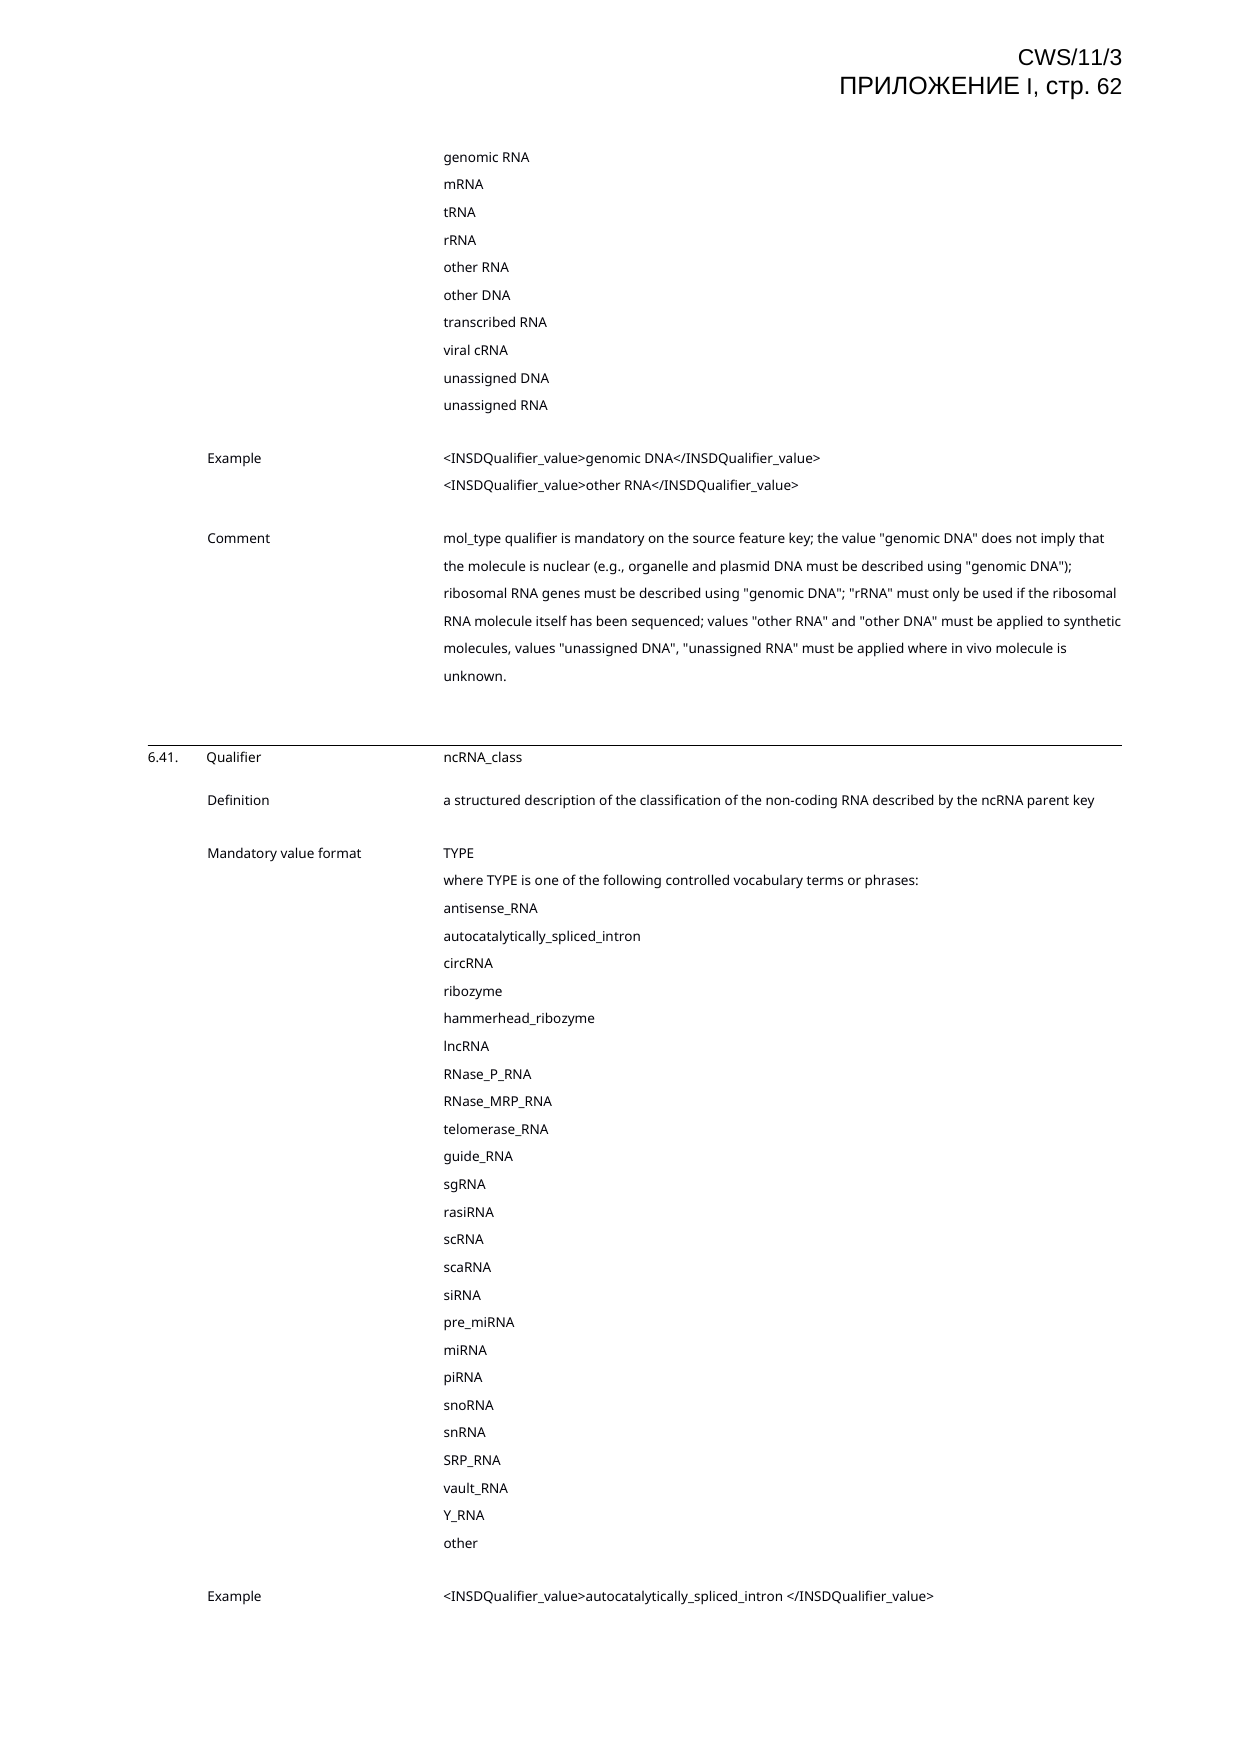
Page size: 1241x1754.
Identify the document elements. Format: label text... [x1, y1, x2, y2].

text tRNA [443, 203, 1122, 221]
text Definition a structured description of the classification of the non-coding RNA described by the ncRNA parent key [207, 791, 1122, 809]
text RNase_P_RNA [443, 1064, 1122, 1083]
text pre_miRNA [443, 1313, 1122, 1331]
text Comment mol_type qualifier is mandatory on the source feature key; the value "genomic DNA" does not imply that the molecule is nuclear (e.g., organelle and plasmid DNA must be described using "genomic DNA"); ribosomal RNA genes must be described using "genomic DNA"; "rRNA" must only be used if the ribosomal RNA molecule itself has been sequenced; values "other RNA" and "other DNA" must be applied to synthetic molecules, values "unassigned DNA", "unassigned RNA" must be applied where in vivo molecule is unknown. [207, 529, 1122, 685]
text RNase_MRP_RNA [443, 1092, 1122, 1111]
text Example <INSDQualifier_value>autocatalytically_spliced_intron </INSDQualifier_value> [207, 1586, 1122, 1605]
text vault_RNA [443, 1479, 1122, 1497]
text other [443, 1534, 1122, 1552]
text unassigned DNA [443, 368, 1122, 387]
text other RNA [443, 258, 1122, 277]
text antisense_RNA [443, 899, 1122, 917]
text lncRNA [443, 1037, 1122, 1055]
text viral cRNA [443, 341, 1122, 359]
text snRNA [443, 1423, 1122, 1442]
text snoRNA [443, 1396, 1122, 1414]
text hammerhead_ribozyme [443, 1009, 1122, 1028]
text rasiRNA [443, 1203, 1122, 1221]
text circRNA [443, 954, 1122, 973]
text miRNA [443, 1341, 1122, 1359]
text guide_RNA [443, 1147, 1122, 1166]
text other DNA [443, 286, 1122, 304]
text scaRNA [443, 1258, 1122, 1276]
text autocatalytically_spliced_intron [443, 927, 1122, 945]
text unassigned RNA [443, 396, 1122, 414]
text mRNA [443, 175, 1122, 194]
text sgRNA [443, 1175, 1122, 1193]
text scRNA [443, 1230, 1122, 1249]
text telomerase_RNA [443, 1120, 1122, 1138]
text Qualifier ncRNA_class [148, 746, 1122, 766]
text Mandatory value format TYPE where TYPE is one of the following controlled vocabulary terms or phrases: [207, 844, 1122, 890]
text Example <INSDQualifier_value>genomic DNA</INSDQualifier_value> [207, 449, 1122, 467]
text piRNA [443, 1368, 1122, 1387]
text SRP_RNA [443, 1451, 1122, 1469]
text genomic RNA [443, 148, 1122, 166]
text transcribed RNA [443, 313, 1122, 332]
text <INSDQualifier_value>other RNA</INSDQualifier_value> [443, 476, 1122, 495]
text Y_RNA [443, 1506, 1122, 1525]
text siRNA [443, 1285, 1122, 1304]
text rRNA [443, 231, 1122, 249]
text ribozyme [443, 982, 1122, 1000]
